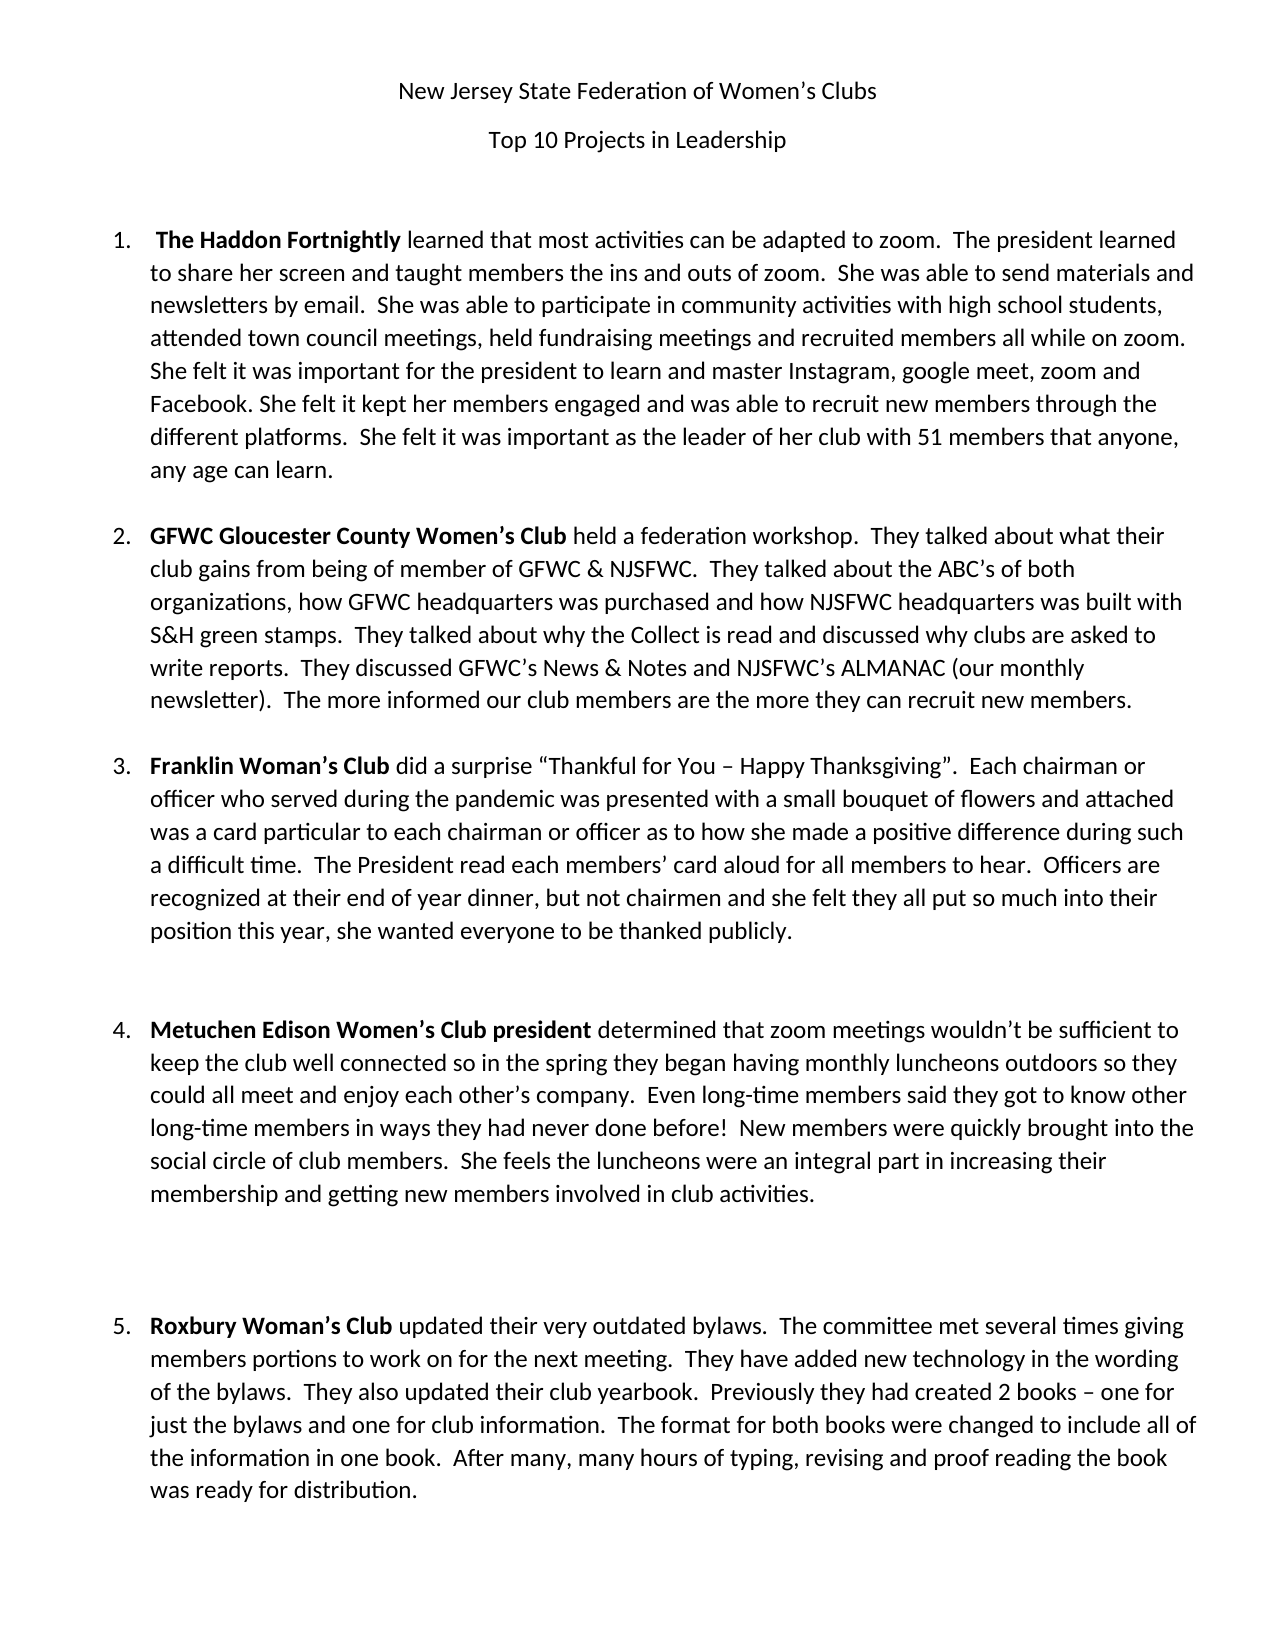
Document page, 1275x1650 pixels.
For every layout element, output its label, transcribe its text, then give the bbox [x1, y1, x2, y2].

list GFWC Gloucester County Women’s Club held a federation workshop. They talked about what their club gains from being of member of GFWC & NJSFWC. They talked about the ABC’s of both organizations, how GFWC headquarters was purchased and how NJSFWC headquarters was built with S&H green stamps. They talked about why the Collect is read and discussed why clubs are asked to write reports. They discussed GFWC’s News & Notes and NJSFWC’s ALMANAC (our monthly newsletter). The more informed our club members are the more they can recruit new members. [112, 520, 1200, 715]
list Franklin Woman’s Club did a surprise “Thankful for You – Happy Thanksgiving”. Each chairman or officer who served during the pandemic was presented with a small bouquet of flowers and attached was a card particular to each chairman or officer as to how she made a positive difference during such a difficult time. The President read each members’ card aloud for all members to hear. Officers are recognized at their end of year dinner, but not chairmen and she felt they all put so much into their position this year, she wanted everyone to be thanked publicly. [112, 750, 1200, 946]
text New Jersey State Federation of Women’s Clubs [75, 75, 1200, 106]
text Top 10 Projects in Leadership [75, 124, 1200, 155]
list The Haddon Fortnightly learned that most activities can be adapted to zoom. The president learned to share her screen and taught members the ins and outs of zoom. She was able to send materials and newsletters by email. She was able to participate in community activities with high school students, attended town council meetings, held fundraising meetings and recruited members all while on zoom. She felt it was important for the president to learn and master Instagram, google meet, zoom and Facebook. She felt it kept her members engaged and was able to recruit new members through the different platforms. She felt it was important as the leader of her club with 51 members that anyone, any age can learn. [112, 224, 1200, 485]
list Metuchen Edison Women’s Club president determined that zoom meetings wouldn’t be sufficient to keep the club well connected so in the spring they began having monthly luncheons outdoors so they could all meet and enjoy each other’s company. Even long-time members said they got to know other long-time members in ways they had never done before! New members were quickly brought into the social circle of club members. She feels the luncheons were an integral part in increasing their membership and getting new members involved in club activities. [112, 1014, 1200, 1209]
list Roxbury Woman’s Club updated their very outdated bylaws. The committee met several times giving members portions to work on for the next meeting. They have added new technology in the wording of the bylaws. They also updated their club yearbook. Previously they had created 2 books – one for just the bylaws and one for club information. The format for both books were changed to include all of the information in one book. After many, many hours of typing, revising and proof reading the book was ready for distribution. [112, 1310, 1200, 1505]
